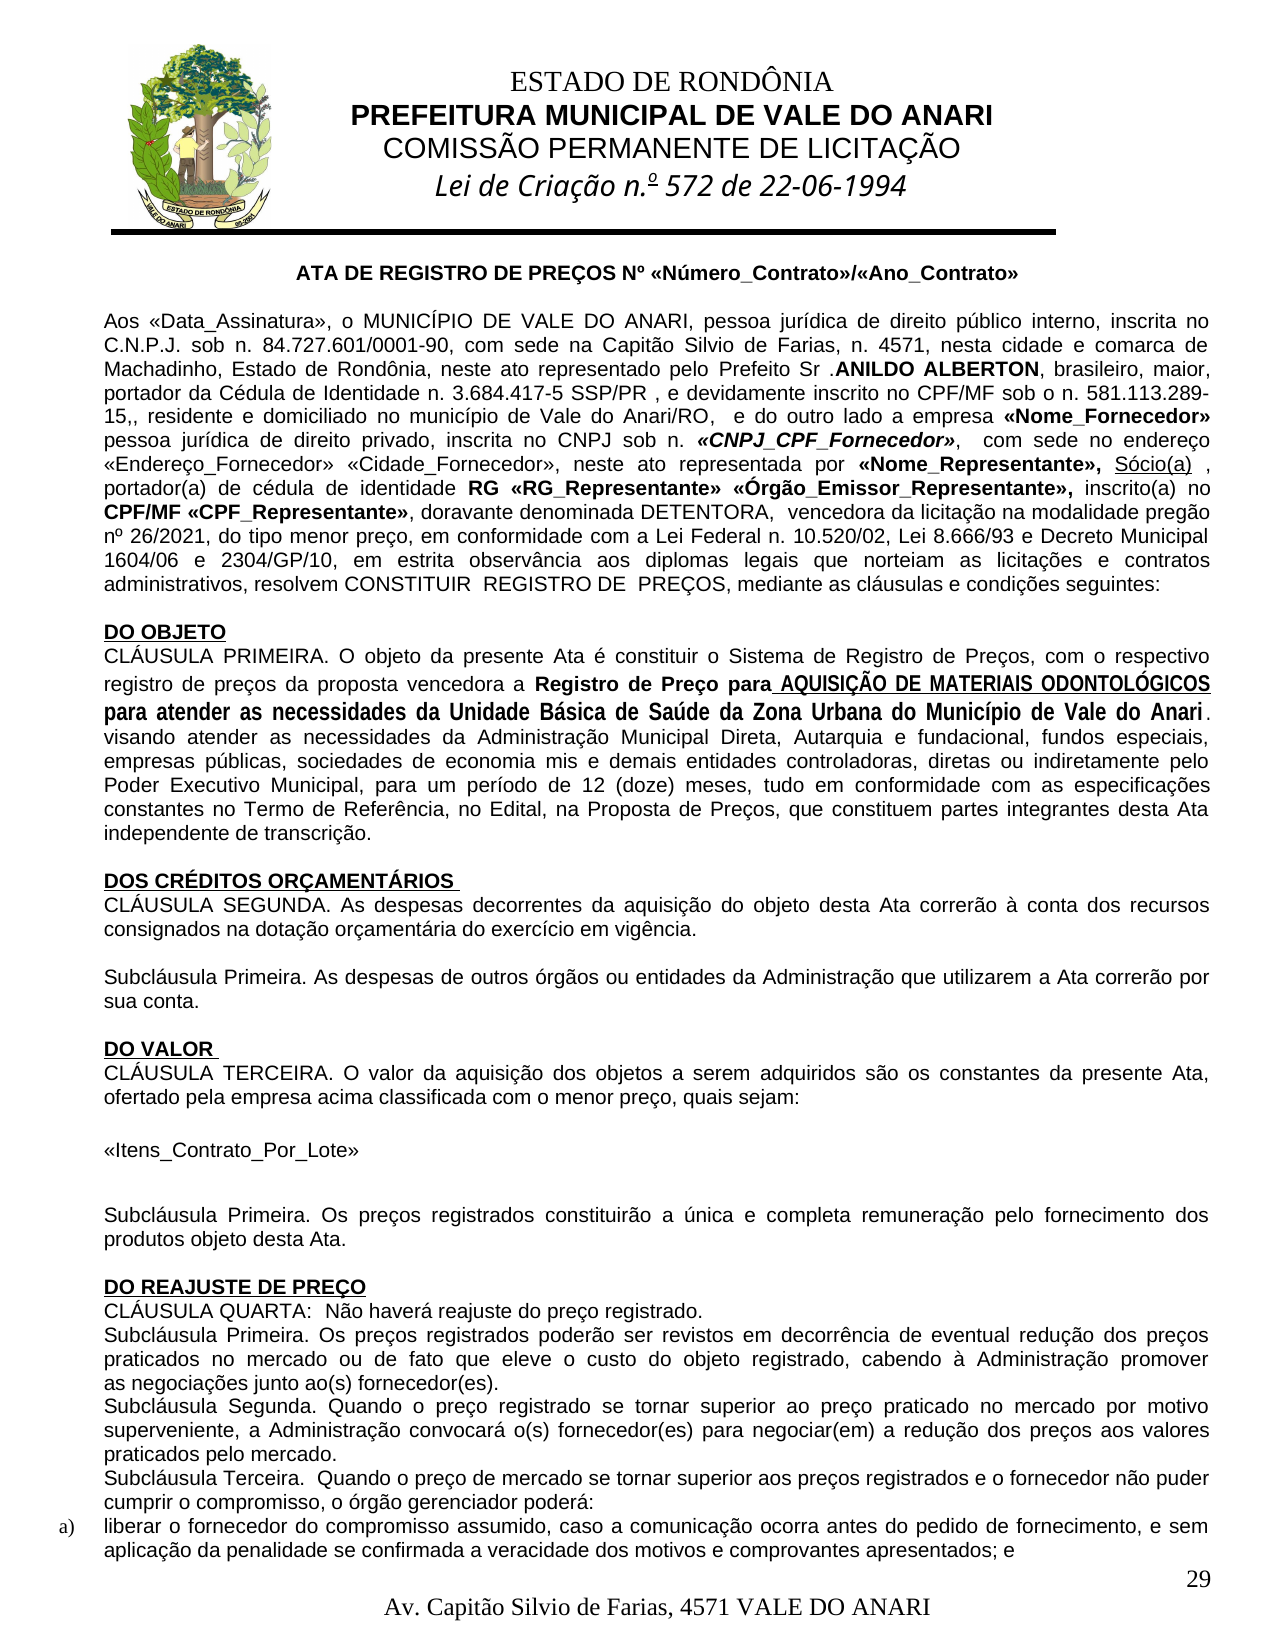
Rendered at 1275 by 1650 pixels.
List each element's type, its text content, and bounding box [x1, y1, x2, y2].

text CLÁUSULA QUARTA: Não haverá reajuste do preço registrado. [103, 1298, 1211, 1322]
text DO OBJETO [103, 620, 1211, 644]
text Subcláusula Primeira. Os preços registrados constituirão a única e completa remuneração pelo fornecimento dos produtos objeto desta Ata. [103, 1203, 1211, 1251]
text «Itens_Contrato_Por_Lote» [103, 1138, 1211, 1162]
text Subcláusula Primeira. Os preços registrados poderão ser revistos em decorrência de eventual redução dos preços praticados no mercado ou de fato que eleve o custo do objeto registrado, cabendo à Administração promover as negociações junto ao(s) fornecedor(es). [103, 1322, 1211, 1394]
text ATA DE REGISTRO DE PREÇOS Nº «Número_Contrato»/«Ano_Contrato» [103, 261, 1211, 284]
text CLÁUSULA TERCEIRA. O valor da aquisição dos objetos a serem adquiridos são os constantes da presente Ata, ofertado pela empresa acima classificada com o menor preço, quais sejam: [103, 1061, 1211, 1108]
text DO VALOR [103, 1037, 1211, 1061]
text Aos «Data_Assinatura», o MUNICÍPIO DE VALE DO ANARI, pessoa jurídica de direito público interno, inscrita no C.N.P.J. sob n. 84.727.601/0001-90, com sede na Capitão Silvio de Farias, n. 4571, nesta cidade e comarca de Machadinho, Estado de Rondônia, neste ato representado pelo Prefeito Sr .ANILDO ALBERTON, brasileiro, maior, portador da Cédula de Identidade n. 3.684.417-5 SSP/PR , e devidamente inscrito no CPF/MF sob o n. 581.113.289-15,, residente e domiciliado no município de Vale do Anari/RO, e do outro lado a empresa «Nome_Fornecedor» pessoa jurídica de direito privado, inscrita no CNPJ sob n. «CNPJ_CPF_Fornecedor», com sede no endereço «Endereço_Fornecedor» «Cidade_Fornecedor», neste ato representada por «Nome_Representante», Sócio(a) , portador(a) de cédula de identidade RG «RG_Representante» «Órgão_Emissor_Representante», inscrito(a) no CPF/MF «CPF_Representante», doravante denominada DETENTORA, vencedora da licitação na modalidade pregão nº 26/2021, do tipo menor preço, em conformidade com a Lei Federal n. 10.520/02, Lei 8.666/93 e Decreto Municipal 1604/06 e 2304/GP/10, em estrita observância aos diplomas legais que norteiam as licitações e contratos administrativos, resolvem CONSTITUIR REGISTRO DE PREÇOS, mediante as cláusulas e condições seguintes: [103, 308, 1211, 596]
picture [127, 44, 272, 229]
text CLÁUSULA PRIMEIRA. O objeto da presente Ata é constituir o Sistema de Registro de Preços, com o respectivo registro de preços da proposta vencedora a Registro de Preço para AQUISIÇÃO DE MATERIAIS ODONTOLÓGICOS para atender as necessidades da Unidade Básica de Saúde da Zona Urbana do Município de Vale do Anari. visando atender as necessidades da Administração Municipal Direta, Autarquia e fundacional, fundos especiais, empresas públicas, sociedades de economia mis e demais entidades controladoras, diretas ou indiretamente pelo Poder Executivo Municipal, para um período de 12 (doze) meses, tudo em conformidade com as especificações constantes no Termo de Referência, no Edital, na Proposta de Preços, que constituem partes integrantes desta Ata independente de transcrição. [103, 644, 1211, 845]
text CLÁUSULA SEGUNDA. As despesas decorrentes da aquisição do objeto desta Ata correrão à conta dos recursos consignados na dotação orçamentária do exercício em vigência. [103, 893, 1211, 941]
text DO REAJUSTE DE PREÇO [103, 1274, 1211, 1298]
text DOS CRÉDITOS ORÇAMENTÁRIOS [103, 869, 1211, 893]
text Subcláusula Primeira. As despesas de outros órgãos ou entidades da Administração que utilizarem a Ata correrão por sua conta. [103, 965, 1211, 1013]
text Subcláusula Segunda. Quando o preço registrado se tornar superior ao preço praticado no mercado por motivo superveniente, a Administração convocará o(s) fornecedor(es) para negociar(em) a redução dos preços aos valores praticados pelo mercado. [103, 1394, 1211, 1466]
text Subcláusula Terceira. Quando o preço de mercado se tornar superior aos preços registrados e o fornecedor não puder cumprir o compromisso, o órgão gerenciador poderá: [103, 1466, 1211, 1514]
list liberar o fornecedor do compromisso assumido, caso a comunicação ocorra antes do pedido de fornecimento, e sem aplicação da penalidade se confirmada a veracidade dos motivos e comprovantes apresentados; e [58, 1514, 1211, 1562]
